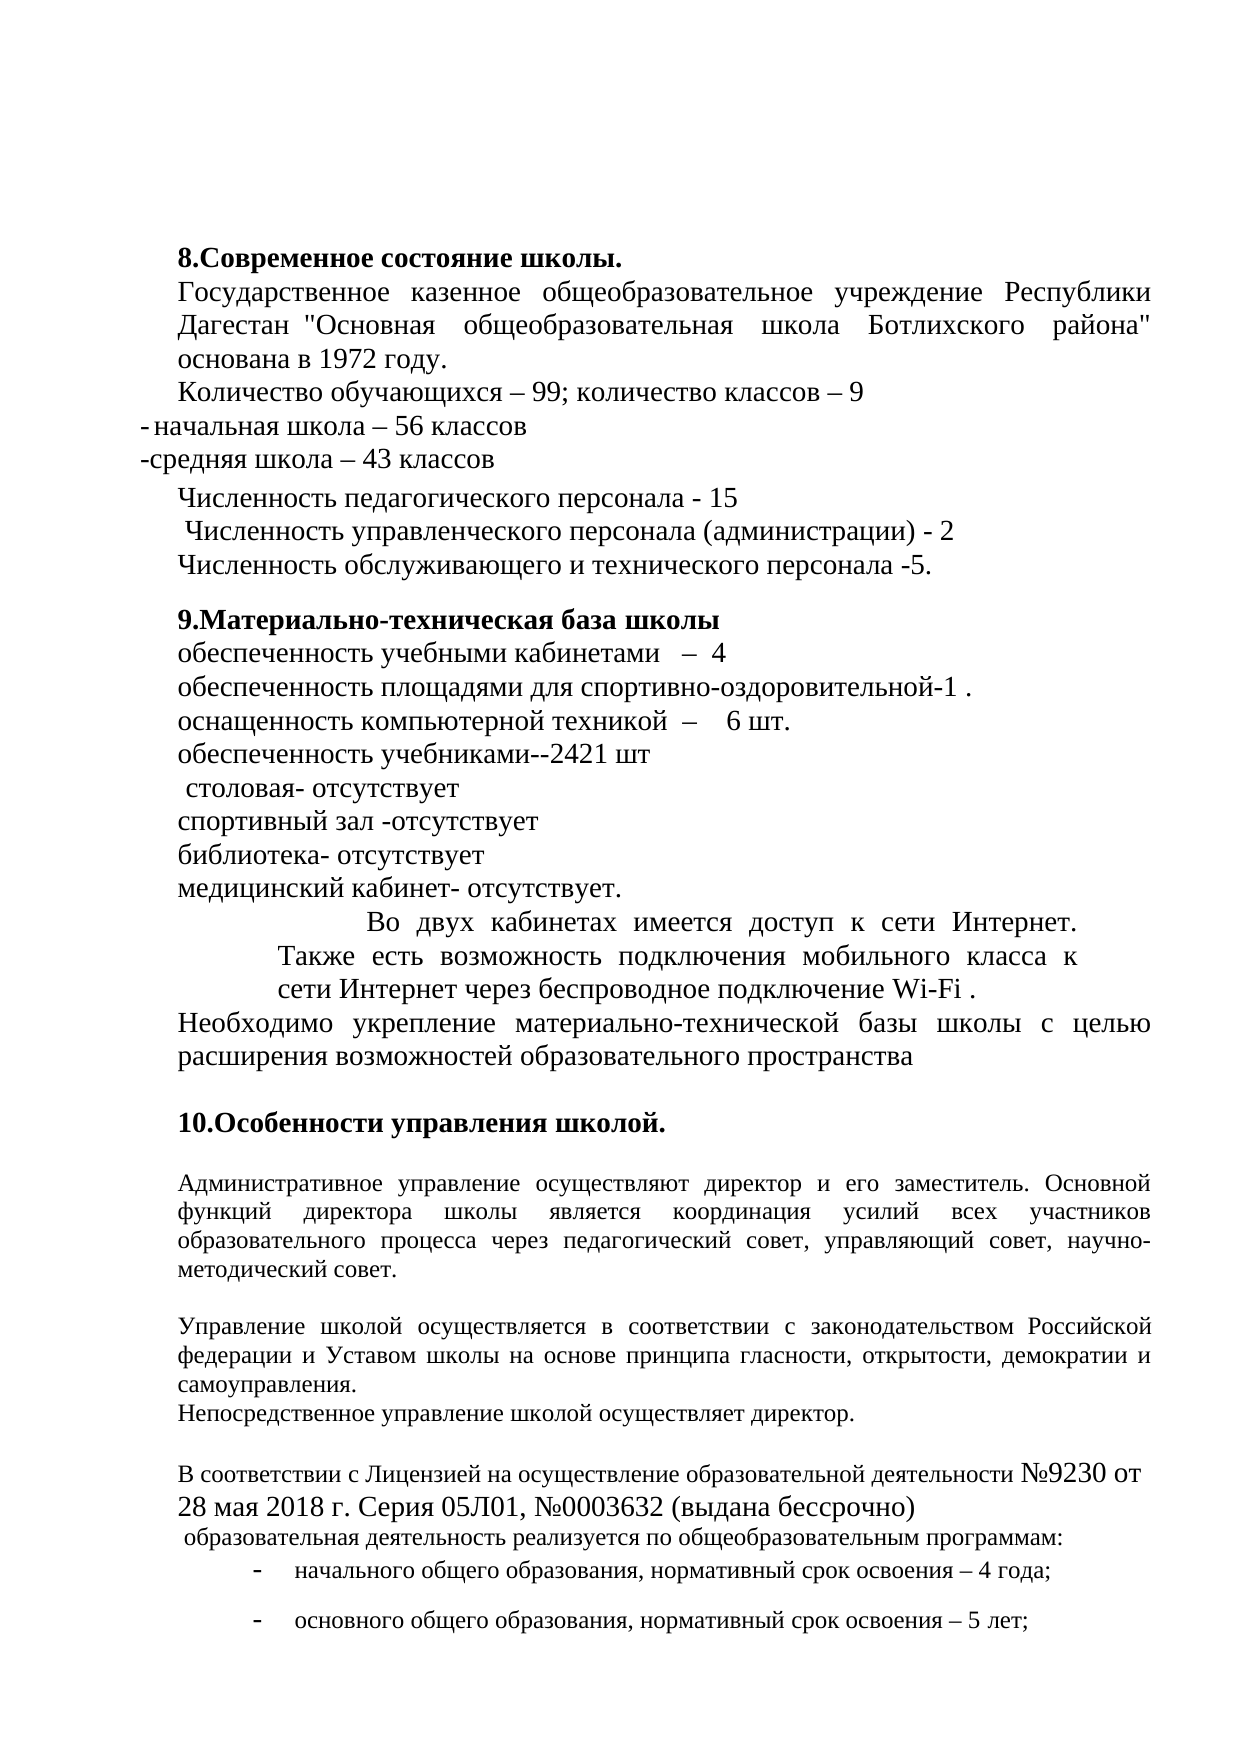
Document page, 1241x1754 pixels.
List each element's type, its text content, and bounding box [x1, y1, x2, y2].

text Административное управление осуществляют директор и его заместитель. Основной функций директора школы является координация усилий всех участников образовательного процесса через педагогический совет, управляющий совет, научно-методический совет. [177, 1168, 1152, 1283]
text медицинский кабинет- отсутствует. [177, 871, 1152, 904]
text образовательная деятельность реализуется по общеобразовательным программам: [177, 1522, 1152, 1551]
list начального общего образования, нормативный срок освоения – 4 года; [252, 1551, 1152, 1584]
text спортивный зал -отсутствует [177, 803, 1152, 837]
text Во двух кабинетах имеется доступ к сети Интернет. Также есть возможность подключения мобильного класса к сети Интернет через беспроводное подключение Wi-Fi . [277, 904, 1078, 1005]
text столовая- отсутствует [177, 770, 1152, 803]
text Численность педагогического персонала - 15 [177, 480, 1152, 513]
text Государственное казенное общеобразовательное учреждение Республики Дагестан "Основная общеобразовательная школа Ботлихского района" основана в 1972 году. [177, 274, 1152, 374]
text Необходимо укрепление материально-технической базы школы с целью расширения возможностей образовательного пространства [177, 1005, 1152, 1072]
text оснащенность компьютерной техникой – 6 шт. [177, 703, 1152, 736]
text Непосредственное управление школой осуществляет директор. [177, 1398, 1152, 1426]
text Численность обслуживающего и технического персонала -5. [177, 547, 1152, 581]
text 8.Современное состояние школы. [177, 240, 1152, 274]
text 9.Материально-техническая база школы [177, 602, 1152, 636]
text Численность управленческого персонала (администрации) - 2 [177, 513, 1152, 547]
text -средняя школа – 43 классов [140, 442, 1152, 475]
text обеспеченность учебниками--2421 шт [177, 736, 1152, 770]
text обеспеченность учебными кабинетами – 4 [177, 636, 1152, 669]
list основного общего образования, нормативный срок освоения – 5 лет; [252, 1601, 1152, 1635]
text обеспеченность площадями для спортивно-оздоровительной-1 . [177, 669, 1152, 703]
text - начальная школа – 56 классов [140, 408, 1152, 442]
text В соответствии с Лицензией на осуществление образовательной деятельности №9230 от 28 мая 2018 г. Серия 05Л01, №0003632 (выдана бессрочно) [177, 1455, 1152, 1522]
text Управление школой осуществляется в соответствии с законодательством Российской федерации и Уставом школы на основе принципа гласности, открытости, демократии и самоуправления. [177, 1311, 1152, 1398]
text библиотека- отсутствует [177, 837, 1152, 871]
text Количество обучающихся – 99; количество классов – 9 [177, 374, 1152, 408]
text 10.Особенности управления школой. [177, 1105, 1152, 1139]
